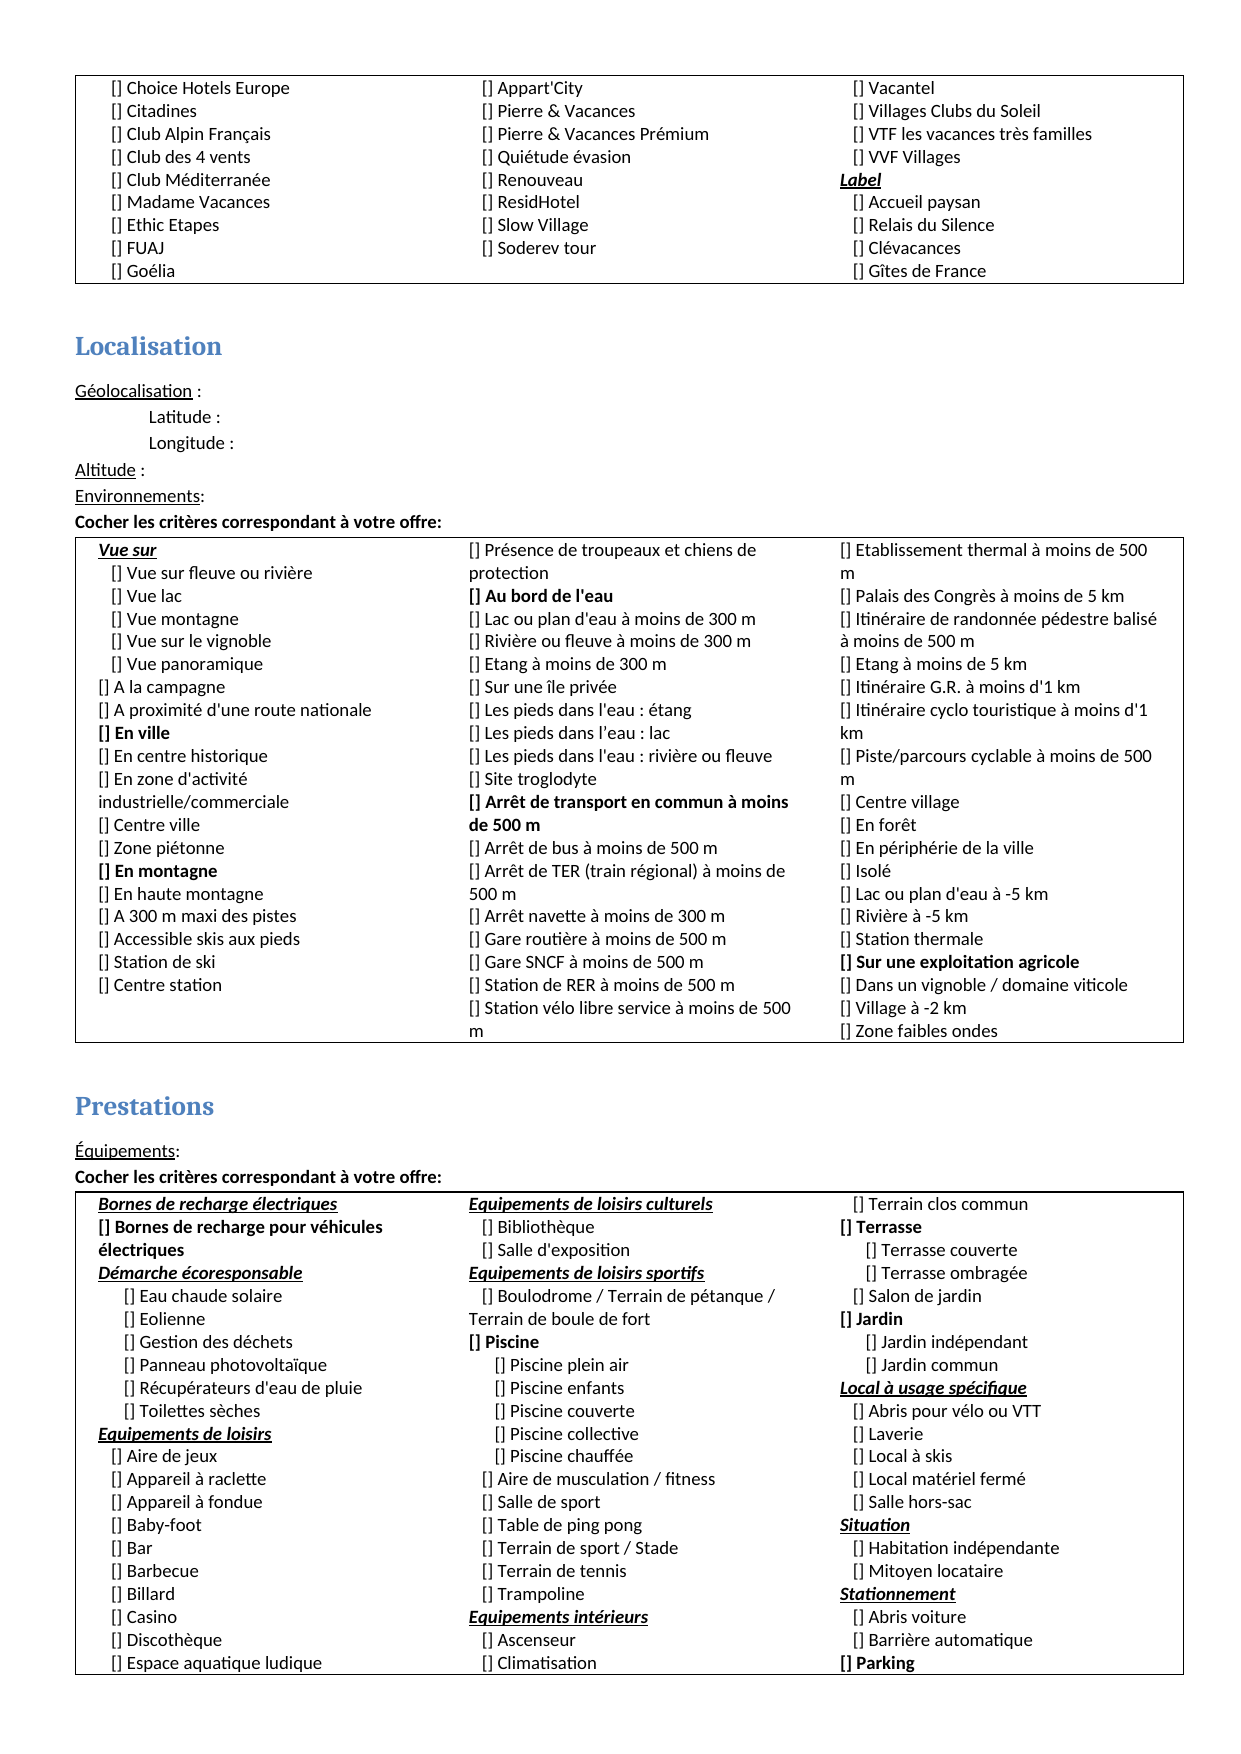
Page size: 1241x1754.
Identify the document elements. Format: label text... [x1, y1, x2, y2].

subtitle Localisation [75, 331, 1165, 362]
text Longitude : [75, 432, 1165, 454]
text Cocher les critères correspondant à votre offre: [75, 1165, 1165, 1188]
table_header [817, 538, 1183, 1042]
text Altitude : [75, 458, 1165, 481]
text Géolocalisation : [75, 379, 1165, 402]
text Équipements: [75, 1139, 1165, 1162]
table_header [446, 1193, 817, 1674]
table_header [76, 76, 446, 282]
table_header [76, 1193, 446, 1674]
table_header [817, 76, 1183, 282]
text Latitude : [75, 405, 1165, 428]
text Environnements: [75, 484, 1165, 507]
table_header [817, 1193, 1183, 1674]
text Cocher les critères correspondant à votre offre: [75, 511, 1165, 533]
table_header [76, 538, 446, 1042]
subtitle Prestations [75, 1091, 1165, 1122]
table_header [446, 538, 817, 1042]
table_header [446, 76, 817, 282]
